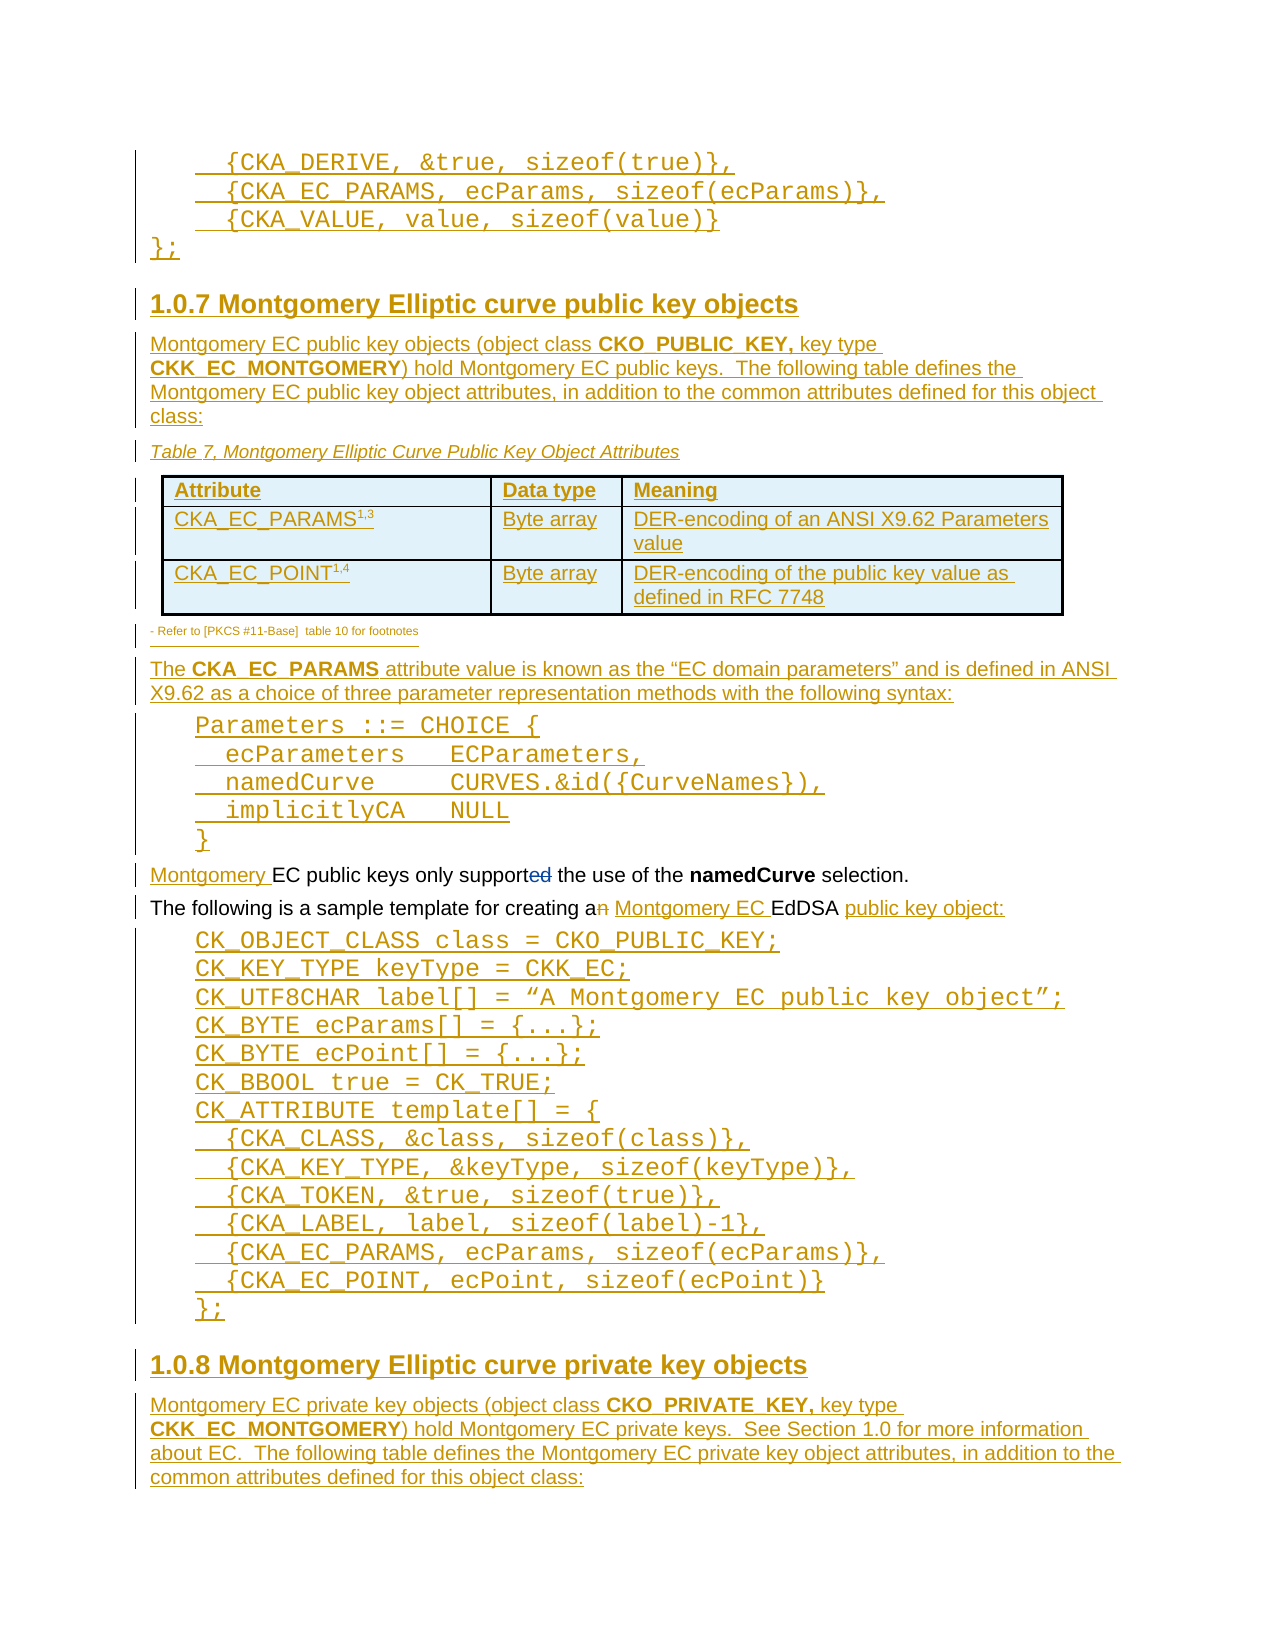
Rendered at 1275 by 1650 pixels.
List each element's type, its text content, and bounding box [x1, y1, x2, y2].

text EC public keys only support the use of the namedCurve selection. [150, 863, 1125, 887]
text The following is a sample template for creating a [150, 895, 1125, 919]
